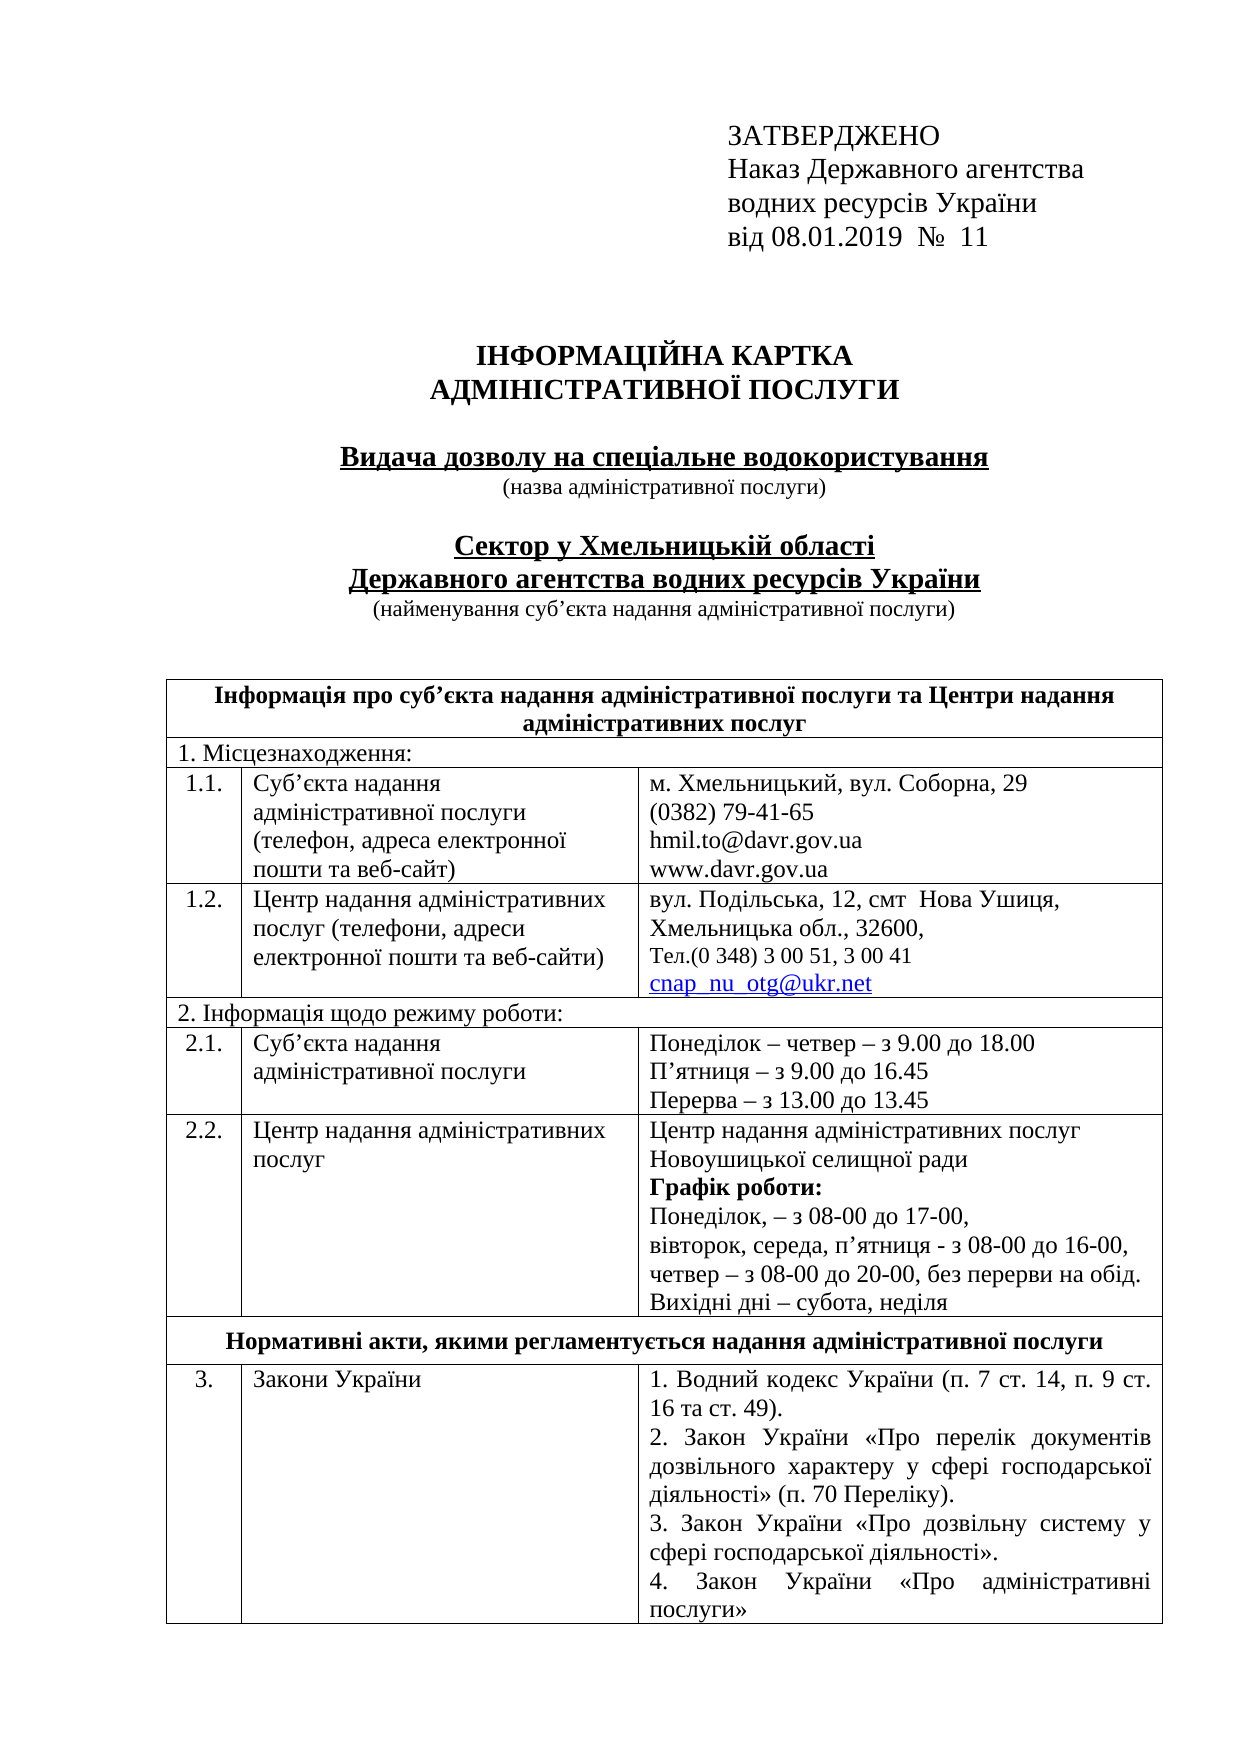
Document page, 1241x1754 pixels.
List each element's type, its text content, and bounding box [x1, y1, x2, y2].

table_cell Понеділок – четвер – з 9.00 до 18.00 П’ятниця – з 9.00 до 16.45 Перерва – з 13.00 до 13.45 [639, 1028, 1162, 1114]
table_header Інформація про суб’єкта надання адміністративної послуги та Центри надання адміністративних послуг [167, 680, 1162, 737]
text Видача дозволу на спеціальне водокористування [177, 439, 1152, 473]
text від 08.01.2019 № 11 [727, 219, 1152, 252]
table_cell 2.2. [167, 1115, 241, 1316]
text ІНФОРМАЦІЙНА КАРТКА [177, 338, 1152, 372]
table_cell м. Хмельницький, вул. Соборна, 29 (0382) 79-41-65 hmil.to@davr.gov.ua www.davr.gov.ua [639, 768, 1162, 883]
table_cell 2.1. [167, 1028, 241, 1114]
table_cell 1.2. [167, 884, 241, 997]
text (найменування суб’єкта надання адміністративної послуги) [177, 595, 1152, 621]
table_cell Центр надання адміністративних послуг (телефони, адреси електронної пошти та веб-сайти) [242, 884, 638, 997]
text Сектор у Хмельницькій області [177, 528, 1152, 561]
table_cell 1. Місцезнаходження: [167, 738, 1162, 767]
table_cell 1.1. [167, 768, 241, 883]
text Державного агентства водних ресурсів України [177, 561, 1152, 595]
text водних ресурсів України [727, 185, 1152, 219]
table_cell Суб’єкта надання адміністративної послуги [242, 1028, 638, 1114]
table_cell Закони України [242, 1365, 638, 1623]
text АДМІНІСТРАТИВНОЇ ПОСЛУГИ [177, 372, 1152, 406]
table_cell Центр надання адміністративних послуг Новоушицької селищної ради Графік роботи: Понеділок, – з 08-00 до 17-00, вівторок, середа, п’ятниця - з 08-00 до 16-00, четвер – з 08-00 до 20-00, без перерви на обід. Вихідні дні – субота, неділя [639, 1115, 1162, 1316]
table_cell 2. Інформація щодо режиму роботи: [167, 998, 1162, 1027]
table_cell Центр надання адміністративних послуг [242, 1115, 638, 1316]
table_cell 3. [167, 1365, 241, 1623]
text (назва адміністративної послуги) [177, 473, 1152, 499]
table_cell вул. Подільська, 12, смт Нова Ушиця, Хмельницька обл., 32600, Тел.(0 348) 3 00 51, 3 00 41 cnap_nu_otg@ukr.net [639, 884, 1162, 997]
table_cell Суб’єкта надання адміністративної послуги (телефон, адреса електронної пошти та веб-сайт) [242, 768, 638, 883]
text ЗАТВЕРДЖЕНО [727, 118, 1152, 152]
table_cell 1. Водний кодекс України (п. 7 ст. 14, п. 9 ст. 16 та ст. 49). 2. Закон України «Про перелік документів дозвільного характеру у сфері господарської діяльності» (п. 70 Переліку). 3. Закон України «Про дозвільну систему у сфері господарської діяльності». 4. Закон України «Про адміністративні послуги» [639, 1365, 1162, 1623]
text Наказ Державного агентства [727, 152, 1152, 185]
table_cell Нормативні акти, якими регламентується надання адміністративної послуги [167, 1317, 1162, 1363]
